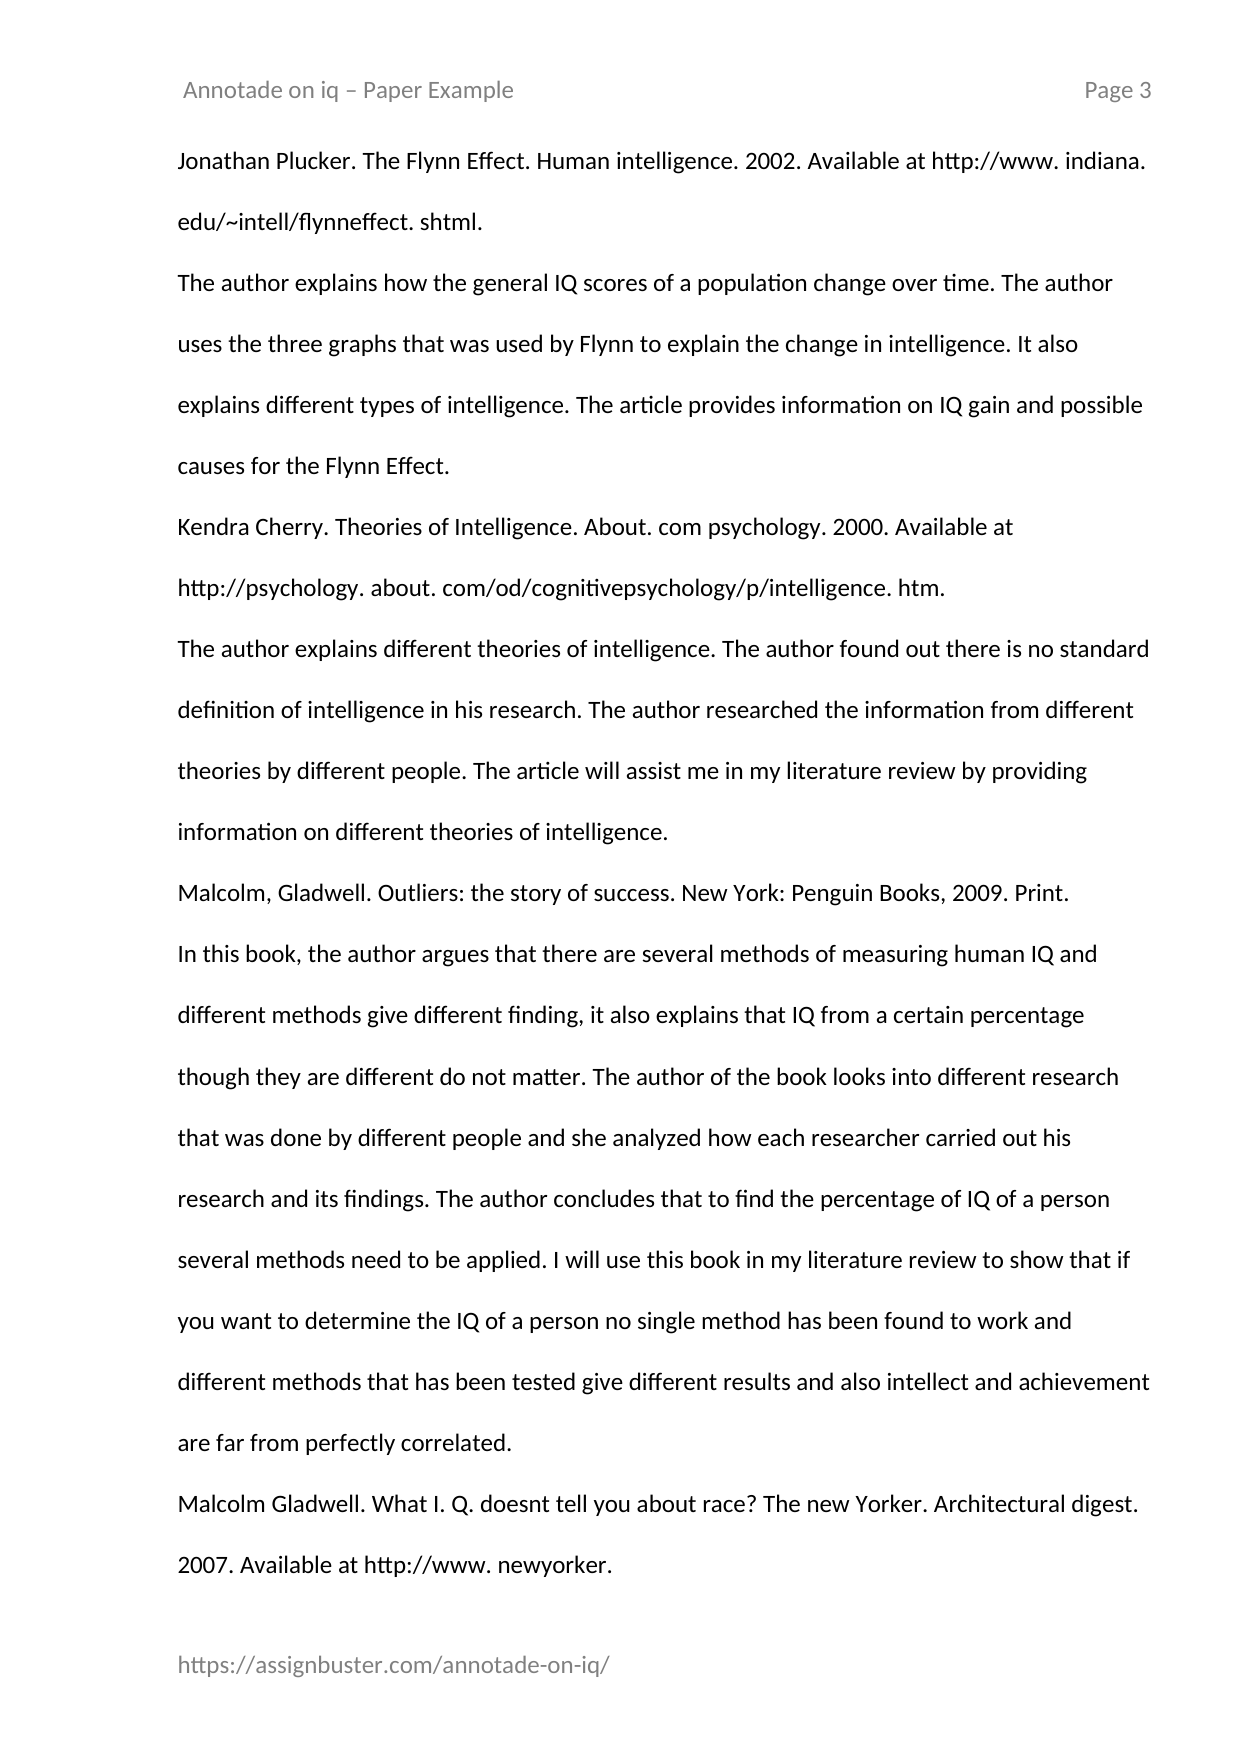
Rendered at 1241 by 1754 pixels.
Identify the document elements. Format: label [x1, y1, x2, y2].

text [177, 145, 1152, 1579]
